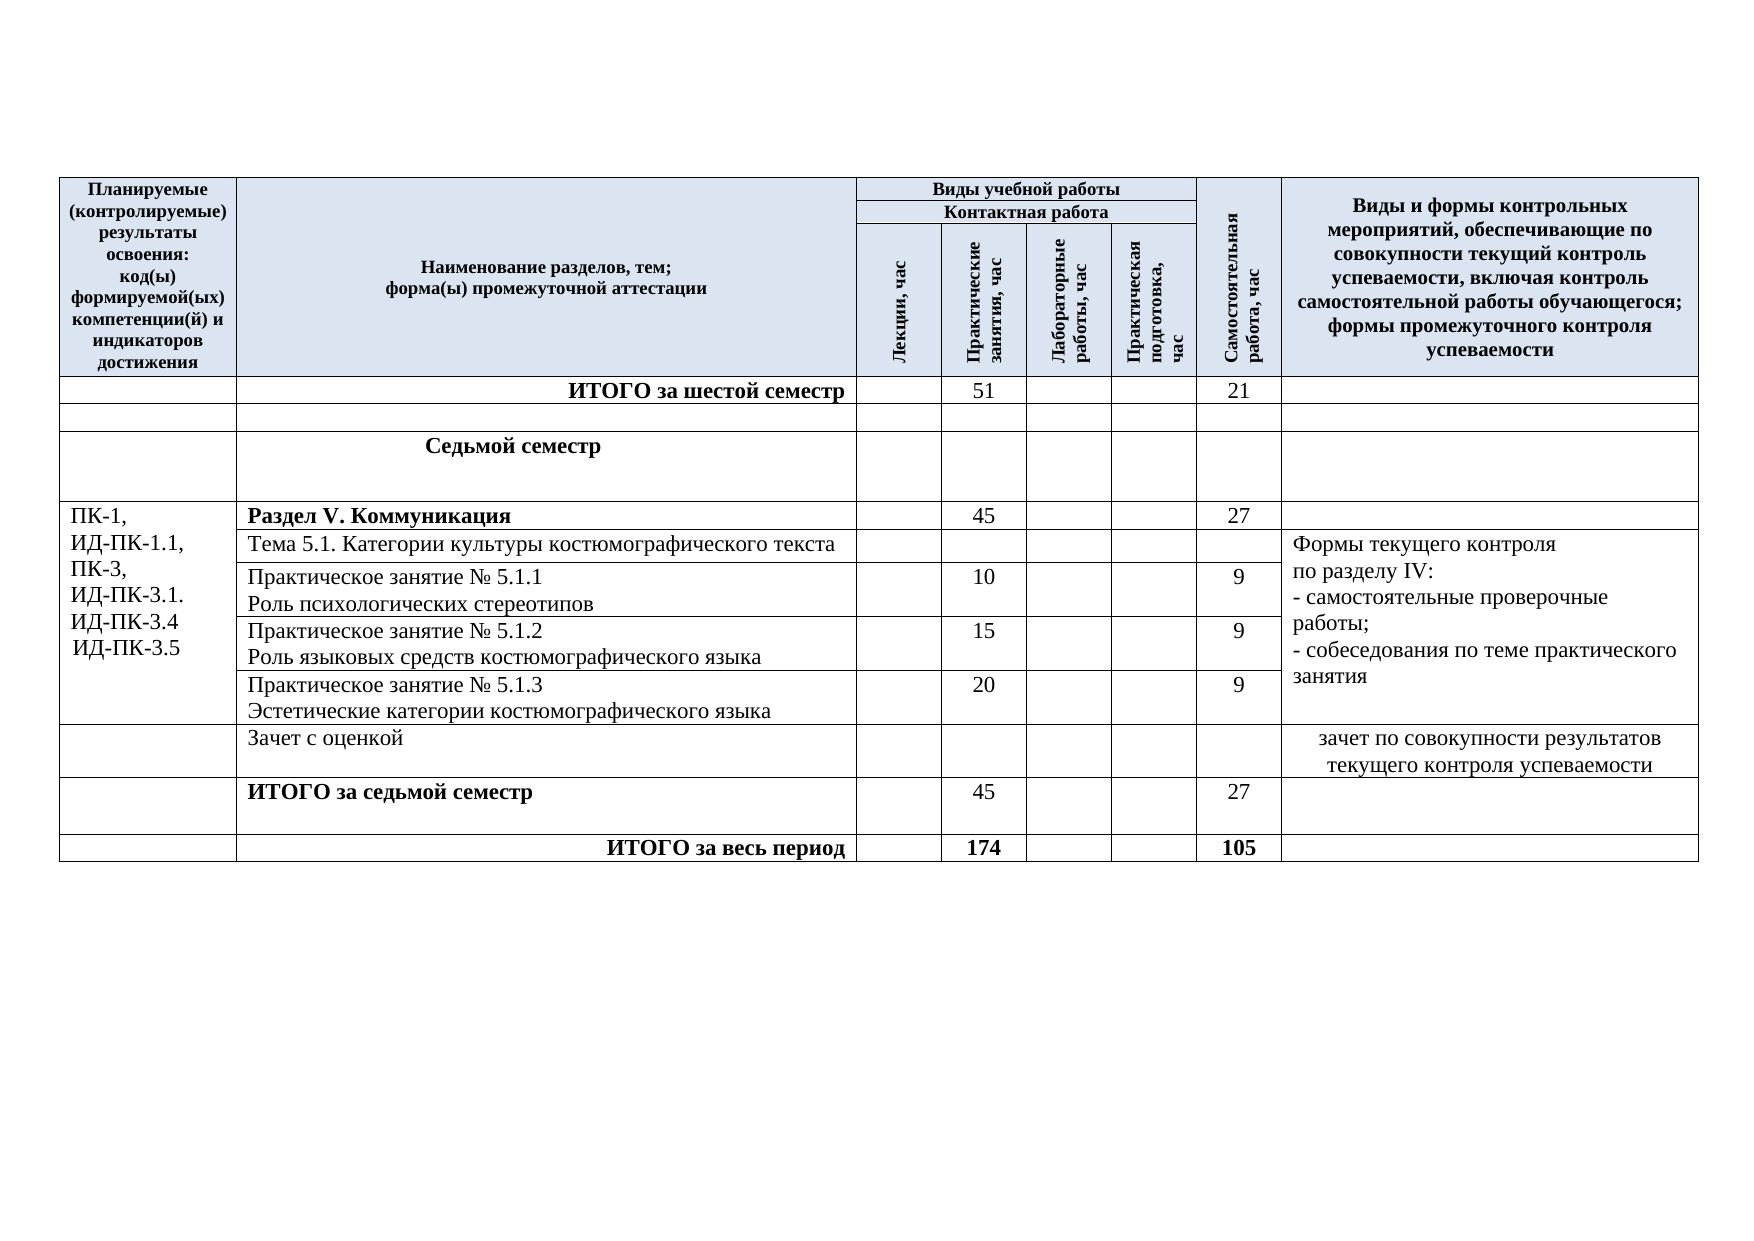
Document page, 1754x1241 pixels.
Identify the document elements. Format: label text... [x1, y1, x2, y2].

table_cell Раздел V. Коммуникация [237, 502, 856, 529]
table_cell [857, 432, 941, 501]
table_cell [1027, 377, 1111, 403]
table_cell [1027, 617, 1111, 670]
table_cell [60, 835, 236, 861]
table_cell [1197, 432, 1281, 501]
table_cell [942, 432, 1026, 501]
table_cell [1112, 671, 1196, 723]
table_cell [1112, 530, 1196, 562]
table_cell [60, 432, 236, 501]
table_cell [1112, 778, 1196, 833]
table_cell 27 [1197, 502, 1281, 529]
table_cell [1282, 432, 1698, 501]
table_cell [1282, 404, 1698, 431]
table_cell [857, 563, 941, 616]
table_cell [1027, 432, 1111, 501]
table_cell [942, 725, 1026, 777]
table_cell [857, 502, 941, 529]
table_cell зачет по совокупности результатов текущего контроля успеваемости [1282, 725, 1698, 777]
table_cell [1112, 502, 1196, 529]
table_cell 51 [942, 377, 1026, 403]
table_cell [1112, 835, 1196, 861]
table_cell 10 [942, 563, 1026, 616]
table_cell 15 [942, 617, 1026, 670]
table_cell Контактная работа [857, 201, 1196, 222]
table_cell [1112, 432, 1196, 501]
table_cell [1027, 725, 1111, 777]
table_cell [1027, 404, 1111, 431]
table_cell [60, 377, 236, 403]
table_header Виды и формы контрольных мероприятий, обеспечивающие по совокупности текущий контроль успеваемости, включая контроль самостоятельной работы обучающегося; формы промежуточного контроля успеваемости [1282, 178, 1698, 376]
table_cell Лекции, час [857, 224, 941, 376]
table_cell [1027, 563, 1111, 616]
table_cell [1197, 530, 1281, 562]
table_cell [1112, 563, 1196, 616]
table_cell Практические занятия, час [942, 224, 1026, 376]
table_cell 45 [942, 778, 1026, 833]
table_cell ИТОГО за весь период [237, 835, 856, 861]
table_cell [857, 617, 941, 670]
table_cell [857, 404, 941, 431]
table_cell 105 [1197, 835, 1281, 861]
table_cell 9 [1197, 617, 1281, 670]
table_header Наименование разделов, тем; форма(ы) промежуточной аттестации [237, 178, 856, 376]
table_cell [1027, 778, 1111, 833]
table_cell [1282, 502, 1698, 529]
table_cell [60, 725, 236, 777]
table_cell [1112, 404, 1196, 431]
table_cell [1197, 725, 1281, 777]
table_cell 20 [942, 671, 1026, 723]
table_cell [1112, 725, 1196, 777]
table_cell Тема 5.1. Категории культуры костюмографического текста [237, 530, 856, 562]
table_header Самостоятельная работа, час [1197, 178, 1281, 376]
table_cell [1282, 377, 1698, 403]
table_cell Зачет с оценкой [237, 725, 856, 777]
table_cell Практическая подготовка, час [1112, 224, 1196, 376]
table_cell Формы текущего контроля по разделу IV: - самостоятельные проверочные работы; - собеседования по теме практического занятия [1282, 530, 1698, 723]
table_cell [857, 778, 941, 833]
table_cell [1027, 835, 1111, 861]
table_cell [237, 404, 856, 431]
table_cell Седьмой семестр [237, 432, 856, 501]
table_cell [857, 835, 941, 861]
table_cell [1282, 835, 1698, 861]
table_cell ИТОГО за седьмой семестр [237, 778, 856, 833]
table_cell 9 [1197, 671, 1281, 723]
table_cell [942, 404, 1026, 431]
table_cell [1027, 530, 1111, 562]
table_cell [857, 671, 941, 723]
table_cell [1027, 502, 1111, 529]
table_cell Практическое занятие № 5.1.1 Роль психологических стереотипов [237, 563, 856, 616]
table_cell [1112, 617, 1196, 670]
table_cell [1282, 778, 1698, 833]
table_cell Лабораторные работы, час [1027, 224, 1111, 376]
table_header Планируемые (контролируемые) результаты освоения: код(ы) формируемой(ых) компетенции(й) и индикаторов достижения компетенций [60, 178, 236, 376]
table_cell ИТОГО за шестой семестр [237, 377, 856, 403]
table_cell 21 [1197, 377, 1281, 403]
table_cell 45 [942, 502, 1026, 529]
table_cell ПК-1, ИД-ПК-1.1, ПК-3, ИД-ПК-3.1. ИД-ПК-3.4 ИД-ПК-3.5 [60, 502, 236, 723]
table_cell Практическое занятие № 5.1.2 Роль языковых средств костюмографического языка [237, 617, 856, 670]
table_cell 9 [1197, 563, 1281, 616]
table_cell Практическое занятие № 5.1.3 Эстетические категории костюмографического языка [237, 671, 856, 723]
table_cell [942, 530, 1026, 562]
table_cell [1027, 671, 1111, 723]
table_cell [1197, 404, 1281, 431]
table_cell [1112, 377, 1196, 403]
table_cell 27 [1197, 778, 1281, 833]
table_cell [857, 530, 941, 562]
table_cell [857, 377, 941, 403]
table_cell [60, 778, 236, 833]
table_header Виды учебной работы [857, 178, 1196, 200]
table_cell 174 [942, 835, 1026, 861]
table_cell [60, 404, 236, 431]
table_cell [857, 725, 941, 777]
